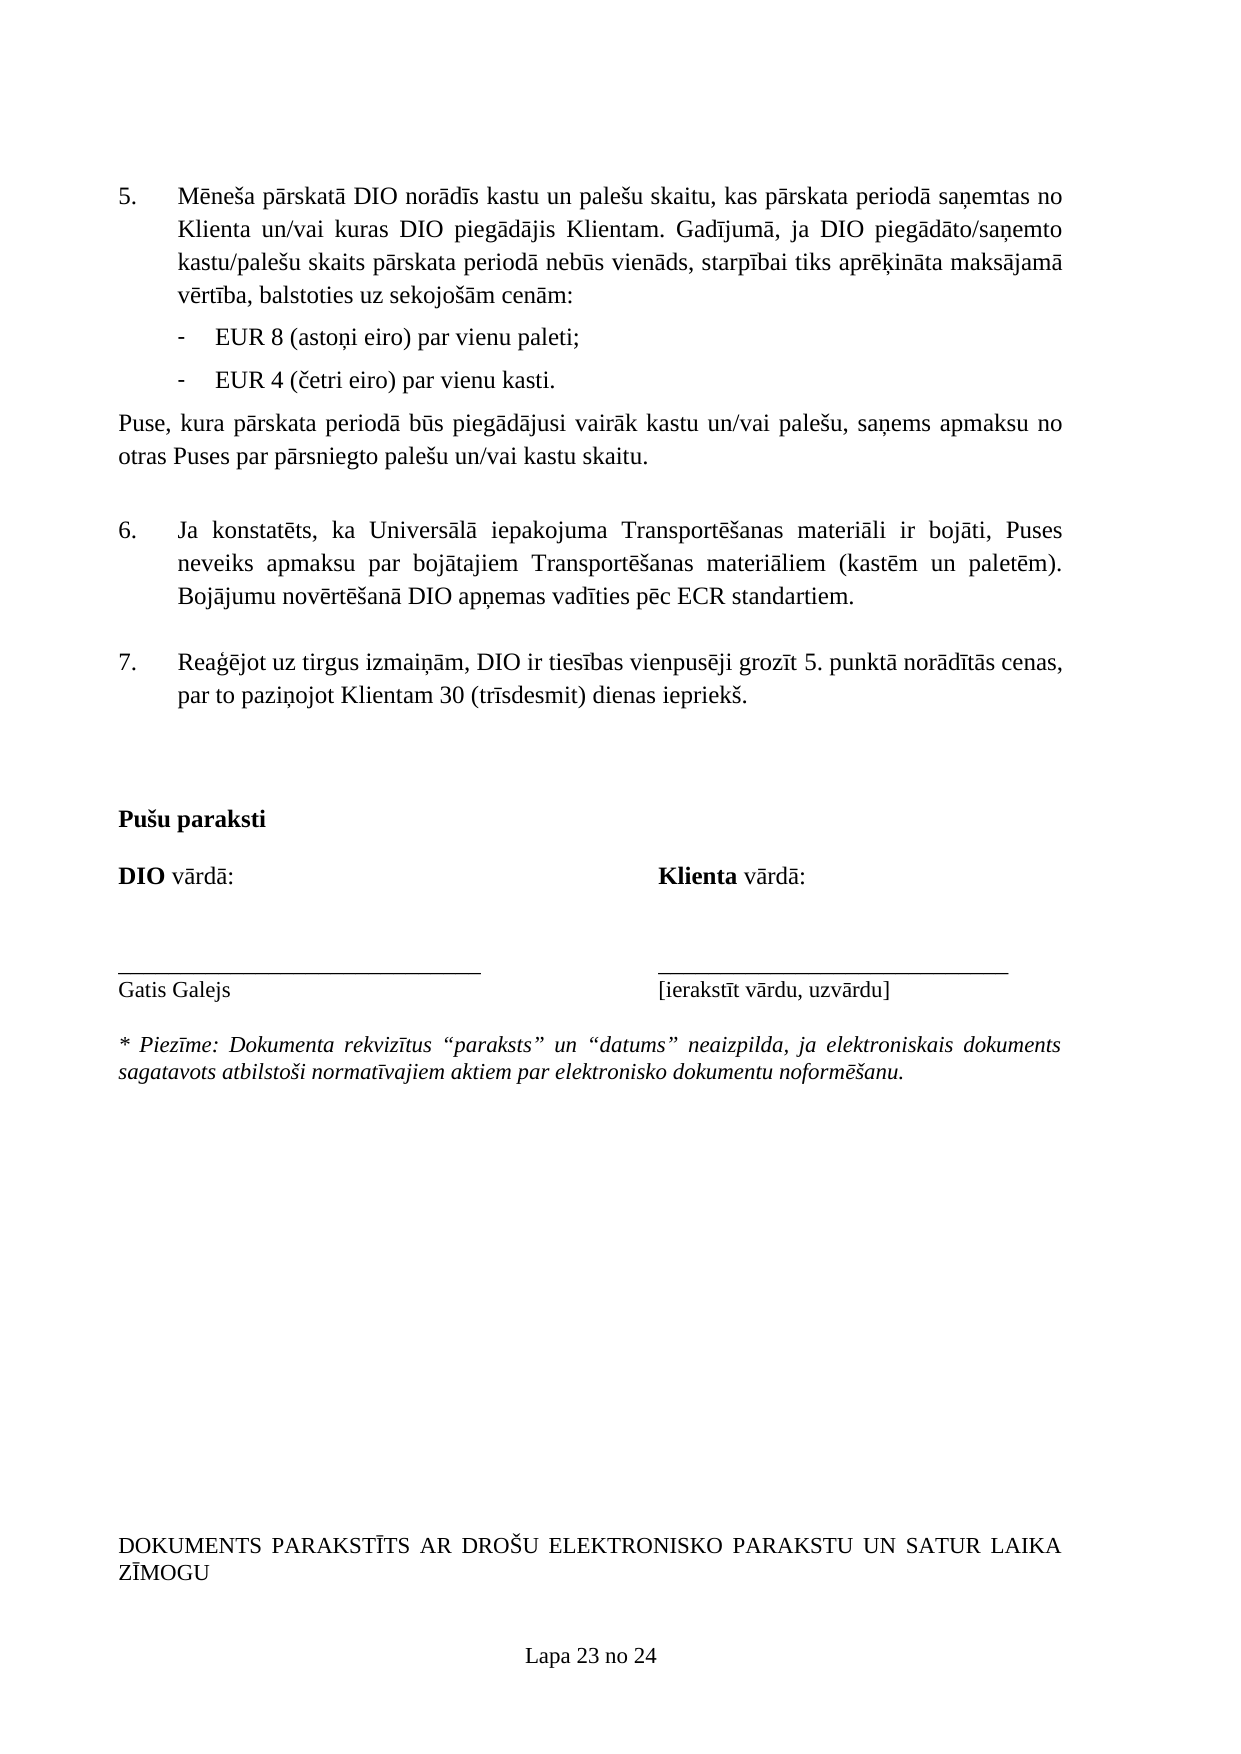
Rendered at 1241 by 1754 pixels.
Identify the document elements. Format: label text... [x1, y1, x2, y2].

list EUR 4 (četri eiro) par vienu kasti. [177, 364, 1063, 395]
list Mēneša pārskatā DIO norādīs kastu un palešu skaitu, kas pārskata periodā saņemtas no Klienta un/vai kuras DIO piegādājis Klientam. Gadījumā, ja DIO piegādāto/saņemto kastu/palešu skaits pārskata periodā nebūs vienāds, starpībai tiks aprēķināta maksājamā vērtība, balstoties uz sekojošām cenām: [118, 181, 1063, 308]
list Reaģējot uz tirgus izmaiņām, DIO ir tiesības vienpusēji grozīt 5. punktā norādītās cenas, par to paziņojot Klientam 30 (trīsdesmit) dienas iepriekš. [118, 647, 1063, 709]
list EUR 8 (astoņi eiro) par vienu paleti; [177, 321, 1063, 352]
text DOKUMENTS PARAKSTĪTS AR DROŠU ELEKTRONISKO PARAKSTU UN SATUR LAIKA ZĪMOGU [118, 1532, 1063, 1585]
text DIO vārdā: Klienta vārdā: [118, 861, 1063, 890]
text Puse, kura pārskata periodā būs piegādājusi vairāk kastu un/vai palešu, saņems apmaksu no otras Puses par pārsniegto palešu un/vai kastu skaitu. [118, 408, 1063, 469]
text Pušu paraksti [118, 804, 1063, 833]
text _____________________________ ____________________________ [118, 948, 1063, 976]
list Ja konstatēts, ka Universālā iepakojuma Transportēšanas materiāli ir bojāti, Puses neveiks apmaksu par bojātajiem Transportēšanas materiāliem (kastēm un paletēm). Bojājumu novērtēšanā DIO apņemas vadīties pēc ECR standartiem. [118, 515, 1063, 610]
text * Piezīme: Dokumenta rekvizītus “paraksts” un “datums” neaizpilda, ja elektroniskais dokuments sagatavots atbilstoši normatīvajiem aktiem par elektronisko dokumentu noformēšanu. [118, 1031, 1063, 1084]
